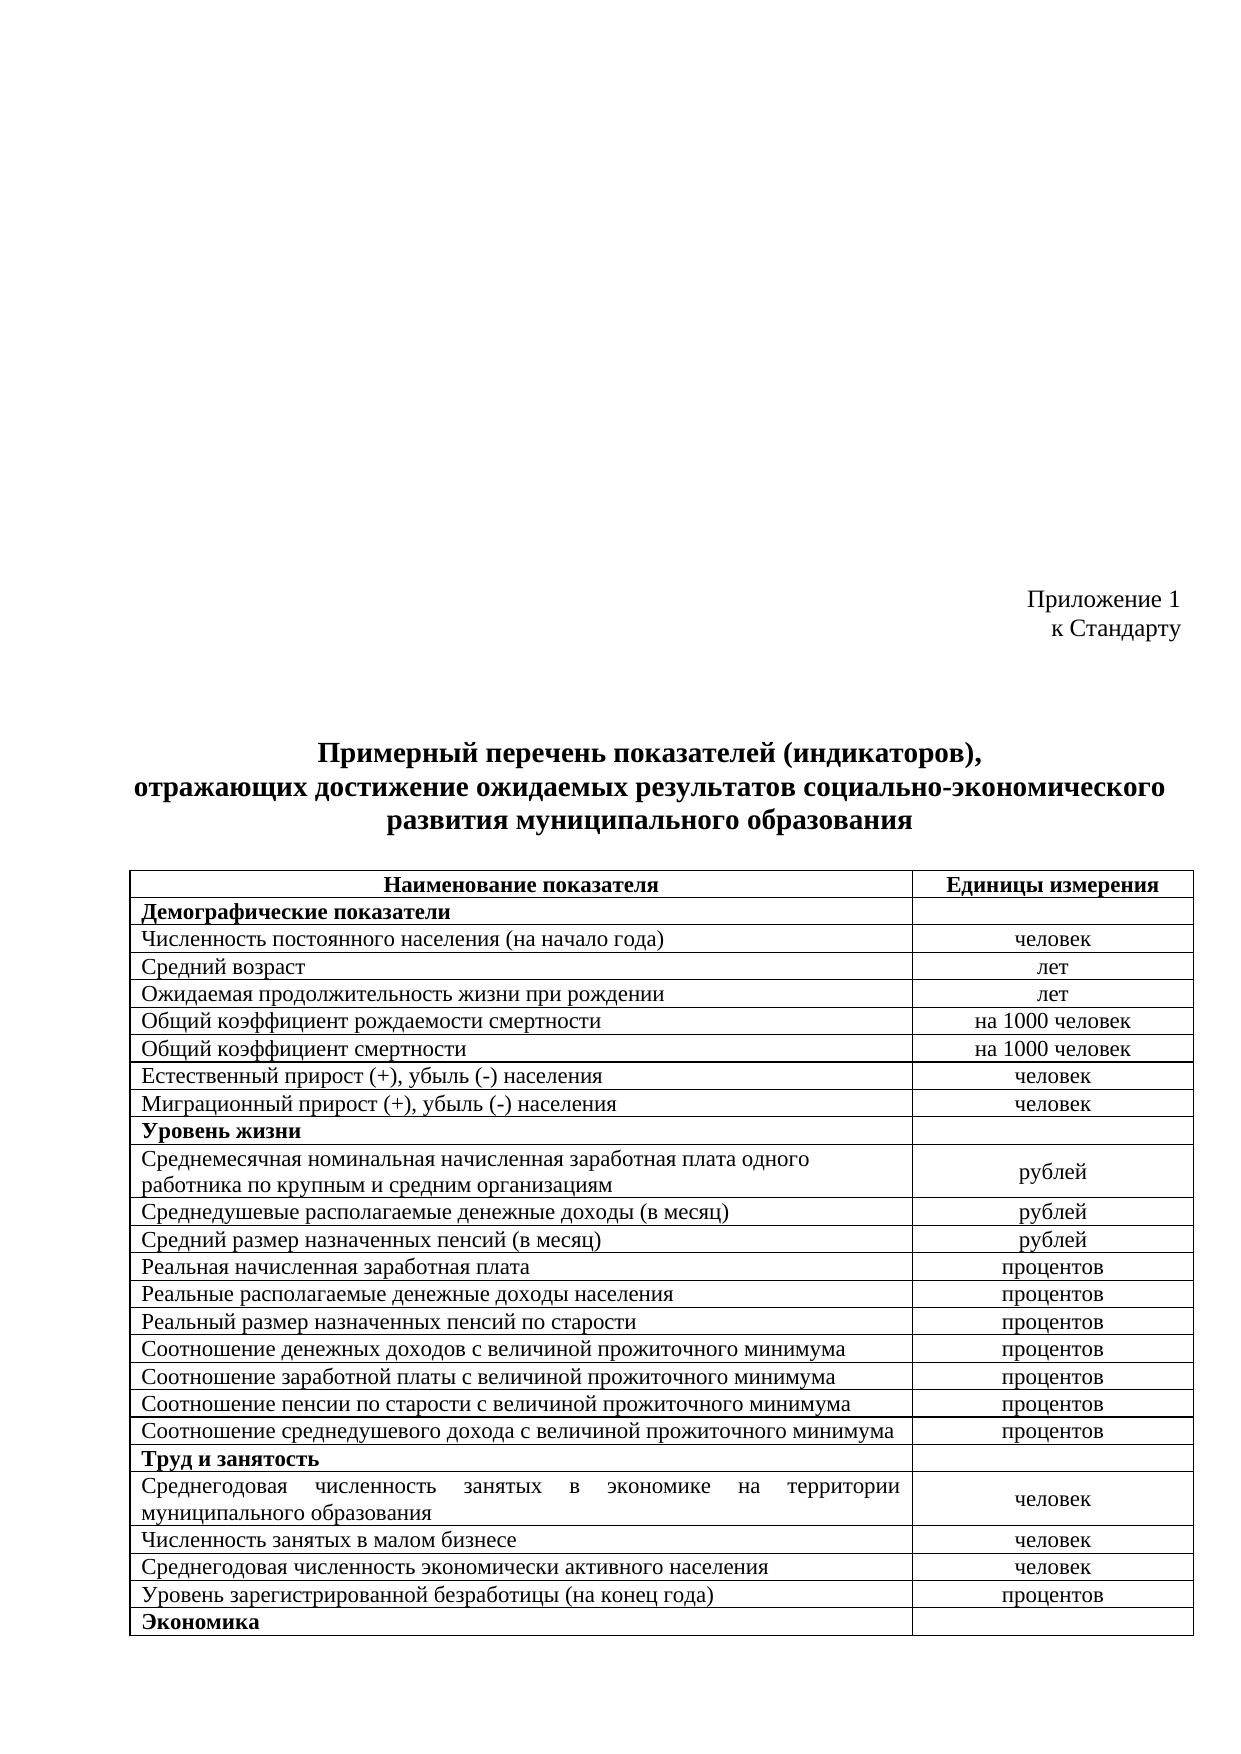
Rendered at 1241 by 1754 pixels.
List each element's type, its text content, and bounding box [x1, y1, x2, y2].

table_cell Уровень зарегистрированной безработицы (на конец года) [131, 1581, 912, 1607]
text Примерный перечень показателей (индикаторов), [118, 735, 1181, 769]
table_cell процентов [913, 1281, 1193, 1307]
table_cell Естественный прирост (+), убыль (-) населения [131, 1063, 912, 1089]
table_cell человек [913, 1526, 1193, 1552]
table_cell лет [913, 980, 1193, 1007]
table_cell лет [913, 953, 1193, 979]
table_cell на 1000 человек [913, 1008, 1193, 1034]
table_cell Среднемесячная номинальная начисленная заработная плата одного работника по крупным и средним организациям [131, 1145, 912, 1197]
table_cell процентов [913, 1363, 1193, 1389]
table_cell процентов [913, 1253, 1193, 1279]
table_cell Среднегодовая численность занятых в экономике на территории муниципального образования [131, 1472, 912, 1525]
table_cell Средний возраст [131, 953, 912, 979]
table_cell Экономика [131, 1608, 912, 1634]
table_cell процентов [913, 1308, 1193, 1334]
table_cell Труд и занятость [131, 1445, 912, 1471]
table_cell [913, 1608, 1193, 1634]
text к Стандарту [664, 613, 1181, 642]
table_cell Общий коэффициент смертности [131, 1035, 912, 1061]
table_cell Реальные располагаемые денежные доходы населения [131, 1281, 912, 1307]
table_cell человек [913, 925, 1193, 952]
table_cell процентов [913, 1335, 1193, 1362]
table_cell [913, 898, 1193, 924]
subtitle Приложение 1 [118, 584, 1181, 613]
table_cell Численность постоянного населения (на начало года) [131, 925, 912, 952]
table_cell [913, 1445, 1193, 1471]
table_cell человек [913, 1554, 1193, 1580]
table_cell процентов [913, 1581, 1193, 1607]
table_cell Демографические показатели [131, 898, 912, 924]
table_cell Соотношение денежных доходов с величиной прожиточного минимума [131, 1335, 912, 1362]
table_cell Среднедушевые располагаемые денежные доходы (в месяц) [131, 1198, 912, 1225]
table_cell на 1000 человек [913, 1035, 1193, 1061]
table_cell Численность занятых в малом бизнесе [131, 1526, 912, 1552]
text отражающих достижение ожидаемых результатов социально-экономического развития муниципального образования [118, 769, 1181, 836]
table_cell Уровень жизни [131, 1117, 912, 1143]
table_cell Соотношение среднедушевого дохода с величиной прожиточного минимума [131, 1418, 912, 1444]
table_cell Соотношение пенсии по старости с величиной прожиточного минимума [131, 1390, 912, 1416]
table_cell [913, 1117, 1193, 1143]
table_cell человек [913, 1472, 1193, 1525]
table_cell человек [913, 1090, 1193, 1116]
table_cell Средний размер назначенных пенсий (в месяц) [131, 1226, 912, 1252]
table_cell Реальная начисленная заработная плата [131, 1253, 912, 1279]
table_cell Среднегодовая численность экономически активного населения [131, 1554, 912, 1580]
table_cell Соотношение заработной платы с величиной прожиточного минимума [131, 1363, 912, 1389]
table_cell процентов [913, 1418, 1193, 1444]
table_cell Миграционный прирост (+), убыль (-) населения [131, 1090, 912, 1116]
table_cell рублей [913, 1198, 1193, 1225]
table_cell Реальный размер назначенных пенсий по старости [131, 1308, 912, 1334]
table_header Единицы измерения [913, 871, 1193, 897]
table_cell Ожидаемая продолжительность жизни при рождении [131, 980, 912, 1007]
table_cell процентов [913, 1390, 1193, 1416]
table_cell человек [913, 1063, 1193, 1089]
table_header Наименование показателя [131, 871, 912, 897]
table_cell Общий коэффициент рождаемости смертности [131, 1008, 912, 1034]
table_cell рублей [913, 1226, 1193, 1252]
table_cell рублей [913, 1145, 1193, 1197]
